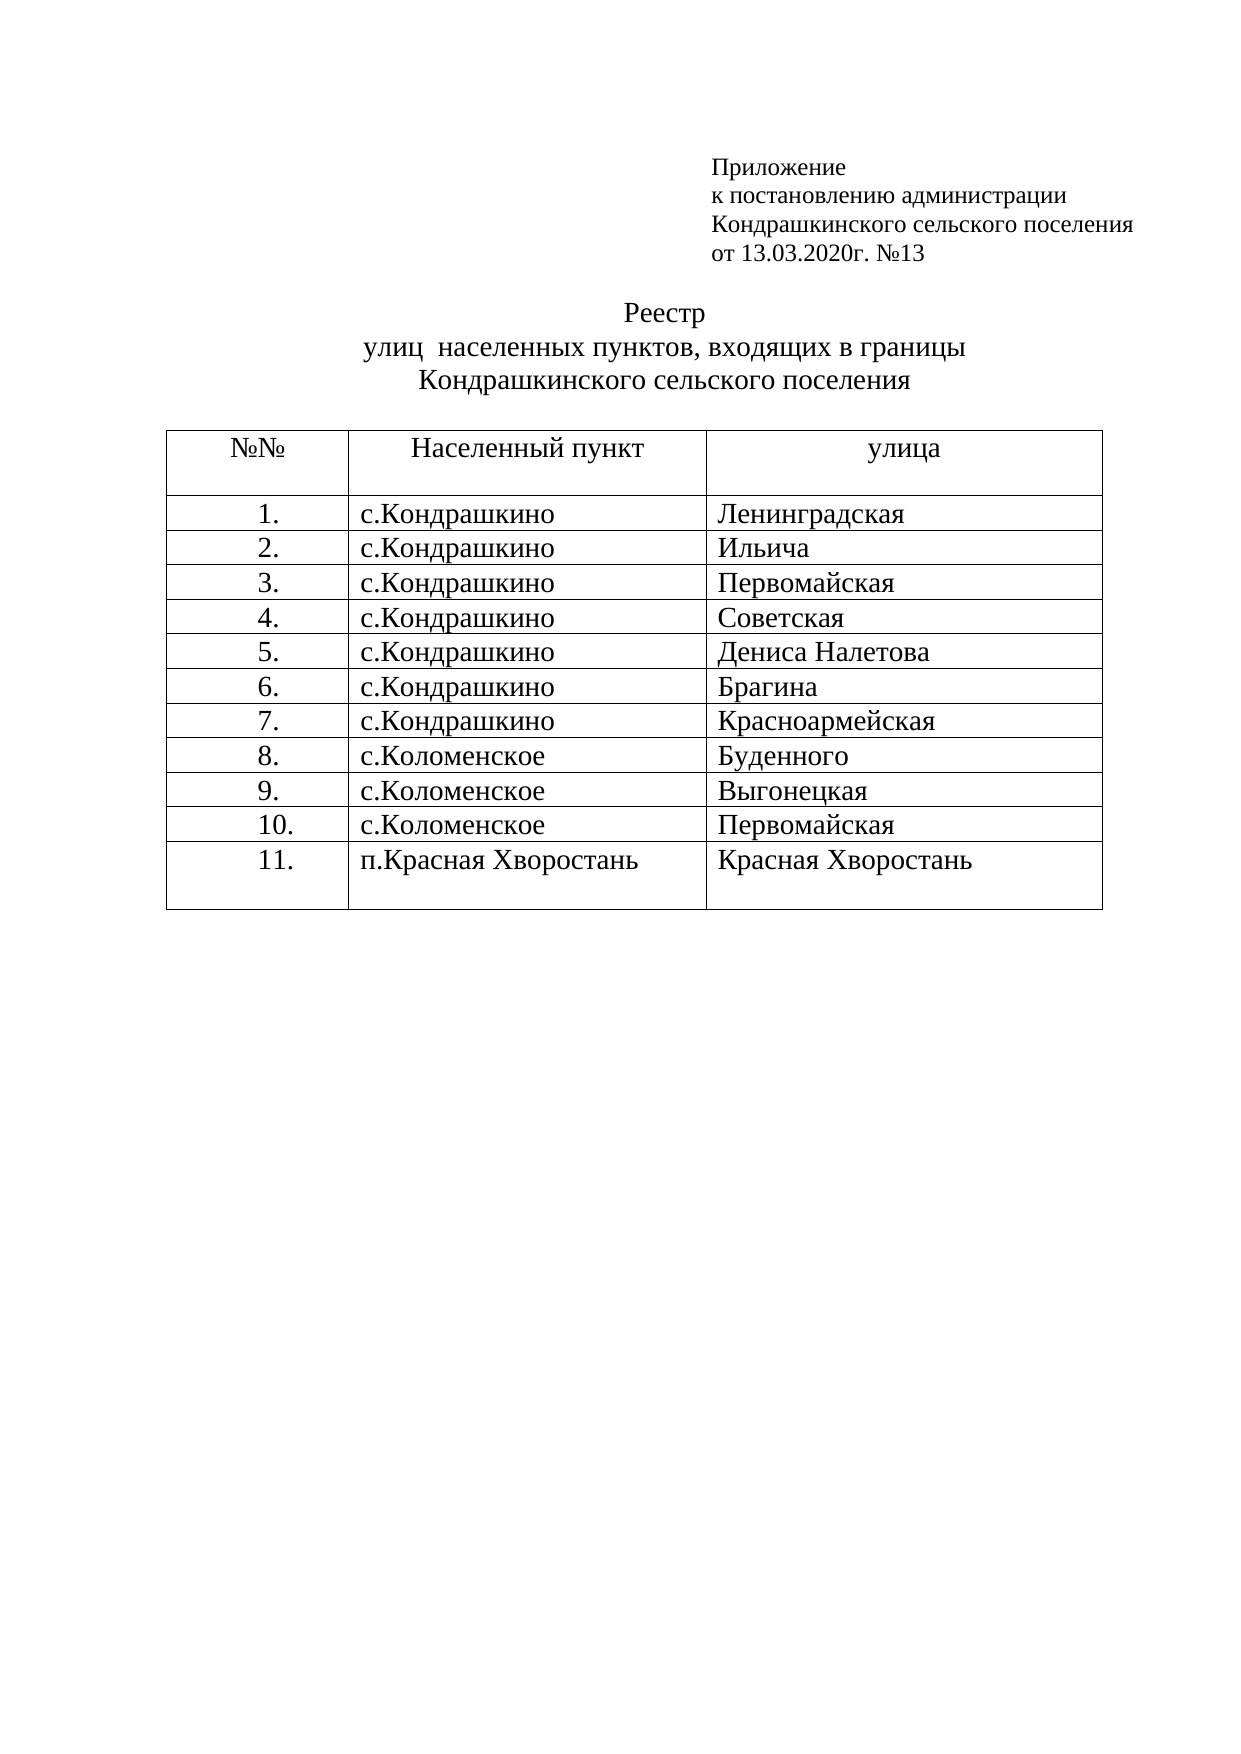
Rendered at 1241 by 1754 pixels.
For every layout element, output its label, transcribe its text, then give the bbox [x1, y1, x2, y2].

text к постановлению администрации Кондрашкинского сельского поселения [711, 180, 1152, 238]
table_cell Брагина [707, 669, 1102, 702]
table_cell [167, 842, 348, 908]
table_cell Красноармейская [707, 704, 1102, 737]
table_cell [167, 807, 348, 841]
table_cell с.Коломенское [349, 738, 706, 772]
table_cell Первомайская [707, 807, 1102, 841]
table_header улица [707, 431, 1102, 495]
table_cell Первомайская [707, 565, 1102, 599]
table_cell с.Кондрашкино [349, 565, 706, 599]
table_cell [167, 496, 348, 529]
table_cell [167, 600, 348, 633]
table_cell с.Кондрашкино [349, 496, 706, 529]
table_header №№ [167, 431, 348, 495]
table_cell Дениса Налетова [707, 634, 1102, 668]
table_cell с.Кондрашкино [349, 531, 706, 564]
table_cell Выгонецкая [707, 773, 1102, 806]
table_cell с.Кондрашкино [349, 634, 706, 668]
table_cell Ильича [707, 531, 1102, 564]
table_cell Буденного [707, 738, 1102, 772]
table_cell с.Кондрашкино [349, 704, 706, 737]
table_cell [167, 531, 348, 564]
table_cell [167, 669, 348, 702]
text Кондрашкинского сельского поселения [177, 362, 1152, 396]
table_cell [167, 565, 348, 599]
table_cell п.Красная Хворостань [349, 842, 706, 908]
table_cell с.Кондрашкино [349, 669, 706, 702]
text от 13.03.2020г. №13 [711, 238, 1152, 267]
table_cell Советская [707, 600, 1102, 633]
text Приложение [711, 152, 1152, 180]
table_cell с.Коломенское [349, 807, 706, 841]
table_cell [167, 773, 348, 806]
table_cell с.Коломенское [349, 773, 706, 806]
text Реестр [177, 295, 1152, 329]
table_header Населенный пункт [349, 431, 706, 495]
table_cell [167, 704, 348, 737]
table_cell [167, 738, 348, 772]
table_cell с.Кондрашкино [349, 600, 706, 633]
table_cell Ленинградская [707, 496, 1102, 529]
table_cell [167, 634, 348, 668]
table_cell Красная Хворостань [707, 842, 1102, 908]
text улиц населенных пунктов, входящих в границы [177, 329, 1152, 362]
